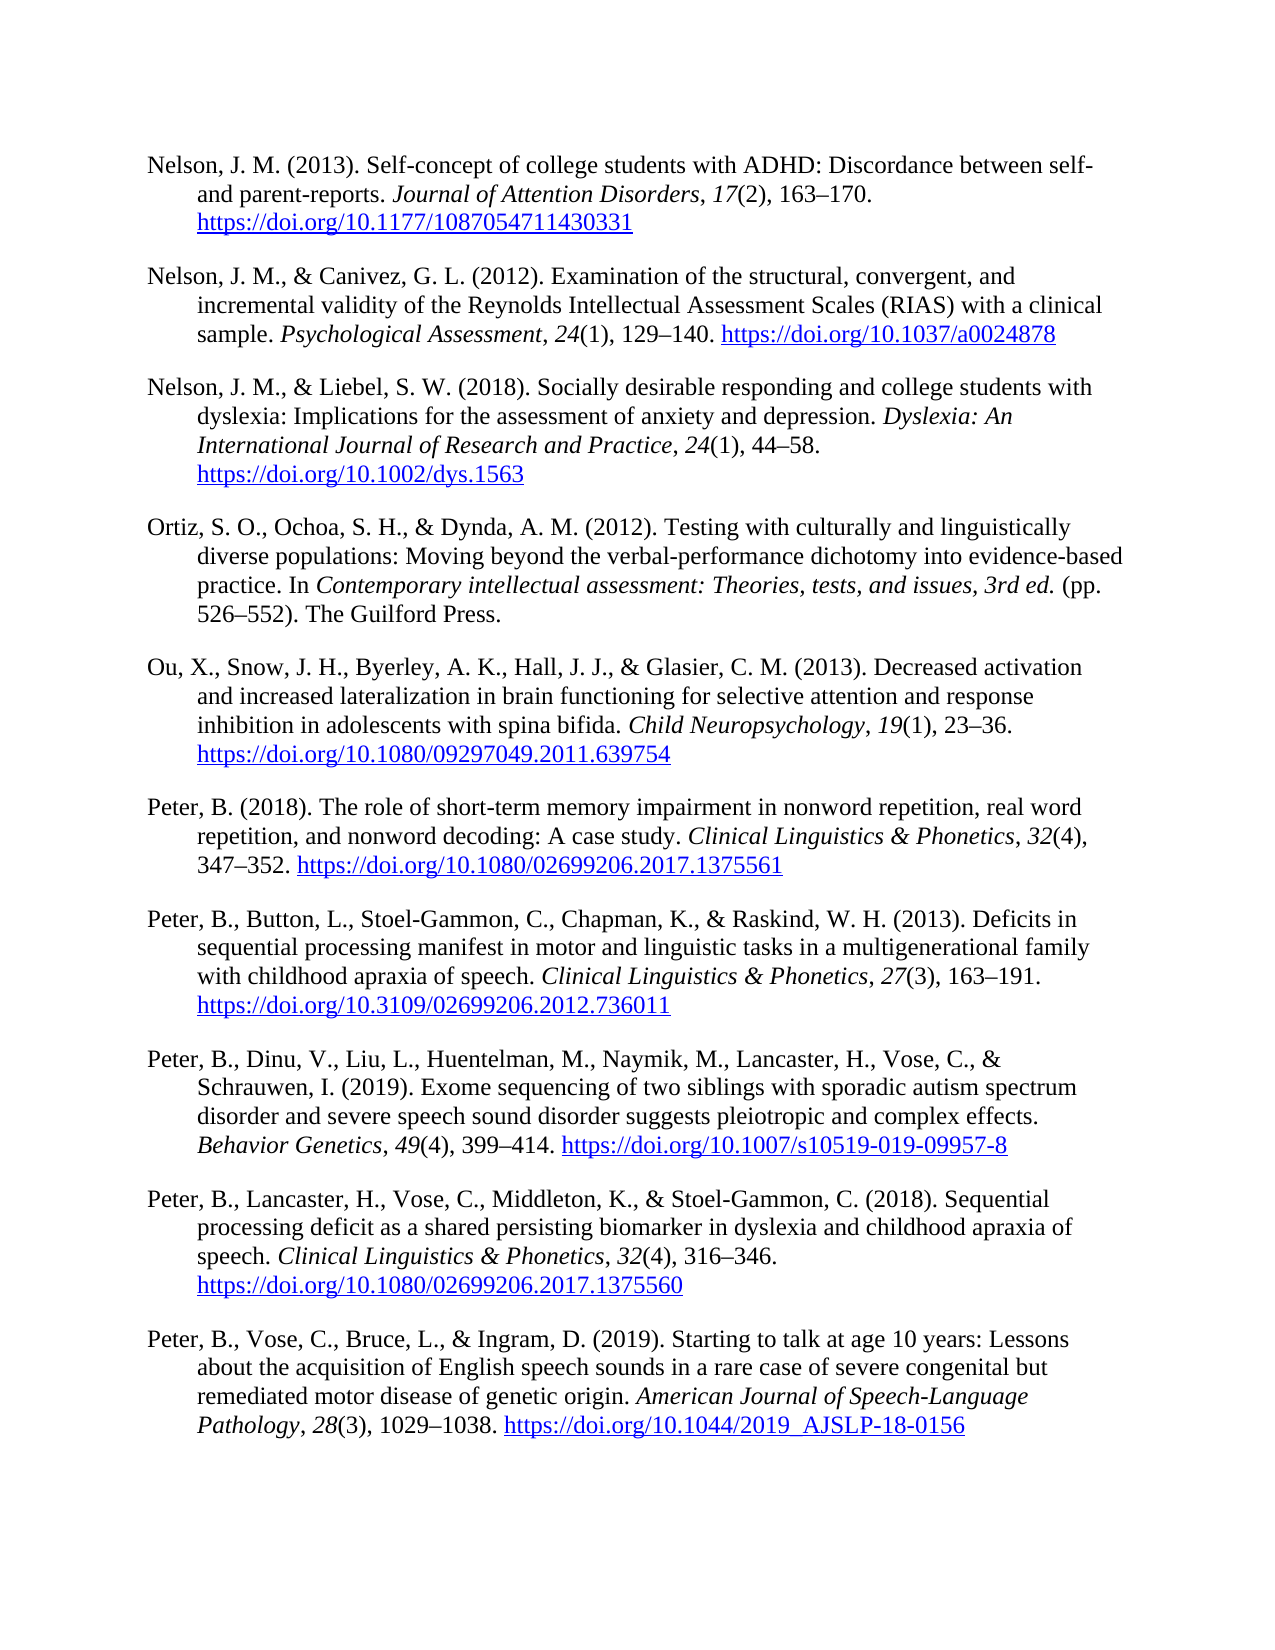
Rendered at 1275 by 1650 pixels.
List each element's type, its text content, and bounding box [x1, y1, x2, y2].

text Ortiz, S. O., Ochoa, S. H., & Dynda, A. M. (2012). Testing with culturally and linguistically diverse populations: Moving beyond the verbal-performance dichotomy into evidence-based practice. In Contemporary intellectual assessment: Theories, tests, and issues, 3rd ed. (pp. 526–552). The Guilford Press. [147, 512, 1125, 627]
text Peter, B., Lancaster, H., Vose, C., Middleton, K., & Stoel-Gammon, C. (2018). Sequential processing deficit as a shared persisting biomarker in dyslexia and childhood apraxia of speech. Clinical Linguistics & Phonetics, 32(4), 316–346. https://doi.org/10.1080/02699206.2017.1375560 [147, 1184, 1125, 1299]
text Peter, B., Vose, C., Bruce, L., & Ingram, D. (2019). Starting to talk at age 10 years: Lessons about the acquisition of English speech sounds in a rare case of severe congenital but remediated motor disease of genetic origin. American Journal of Speech-Language Pathology, 28(3), 1029–1038. https://doi.org/10.1044/2019_AJSLP-18-0156 [147, 1324, 1125, 1439]
text Nelson, J. M. (2013). Self-concept of college students with ADHD: Discordance between self- and parent-reports. Journal of Attention Disorders, 17(2), 163–170. https://doi.org/10.1177/1087054711430331 [147, 150, 1125, 236]
text Peter, B. (2018). The role of short-term memory impairment in nonword repetition, real word repetition, and nonword decoding: A case study. Clinical Linguistics & Phonetics, 32(4), 347–352. https://doi.org/10.1080/02699206.2017.1375561 [147, 792, 1125, 879]
text Peter, B., Button, L., Stoel-Gammon, C., Chapman, K., & Raskind, W. H. (2013). Deficits in sequential processing manifest in motor and linguistic tasks in a multigenerational family with childhood apraxia of speech. Clinical Linguistics & Phonetics, 27(3), 163–191. https://doi.org/10.3109/02699206.2012.736011 [147, 904, 1125, 1019]
text Peter, B., Dinu, V., Liu, L., Huentelman, M., Naymik, M., Lancaster, H., Vose, C., & Schrauwen, I. (2019). Exome sequencing of two siblings with sporadic autism spectrum disorder and severe speech sound disorder suggests pleiotropic and complex effects. Behavior Genetics, 49(4), 399–414. https://doi.org/10.1007/s10519-019-09957-8 [147, 1044, 1125, 1159]
text Nelson, J. M., & Liebel, S. W. (2018). Socially desirable responding and college students with dyslexia: Implications for the assessment of anxiety and depression. Dyslexia: An International Journal of Research and Practice, 24(1), 44–58. https://doi.org/10.1002/dys.1563 [147, 372, 1125, 487]
text Nelson, J. M., & Canivez, G. L. (2012). Examination of the structural, convergent, and incremental validity of the Reynolds Intellectual Assessment Scales (RIAS) with a clinical sample. Psychological Assessment, 24(1), 129–140. https://doi.org/10.1037/a0024878 [147, 261, 1125, 347]
text Ou, X., Snow, J. H., Byerley, A. K., Hall, J. J., & Glasier, C. M. (2013). Decreased activation and increased lateralization in brain functioning for selective attention and response inhibition in adolescents with spina bifida. Child Neuropsychology, 19(1), 23–36. https://doi.org/10.1080/09297049.2011.639754 [147, 652, 1125, 767]
